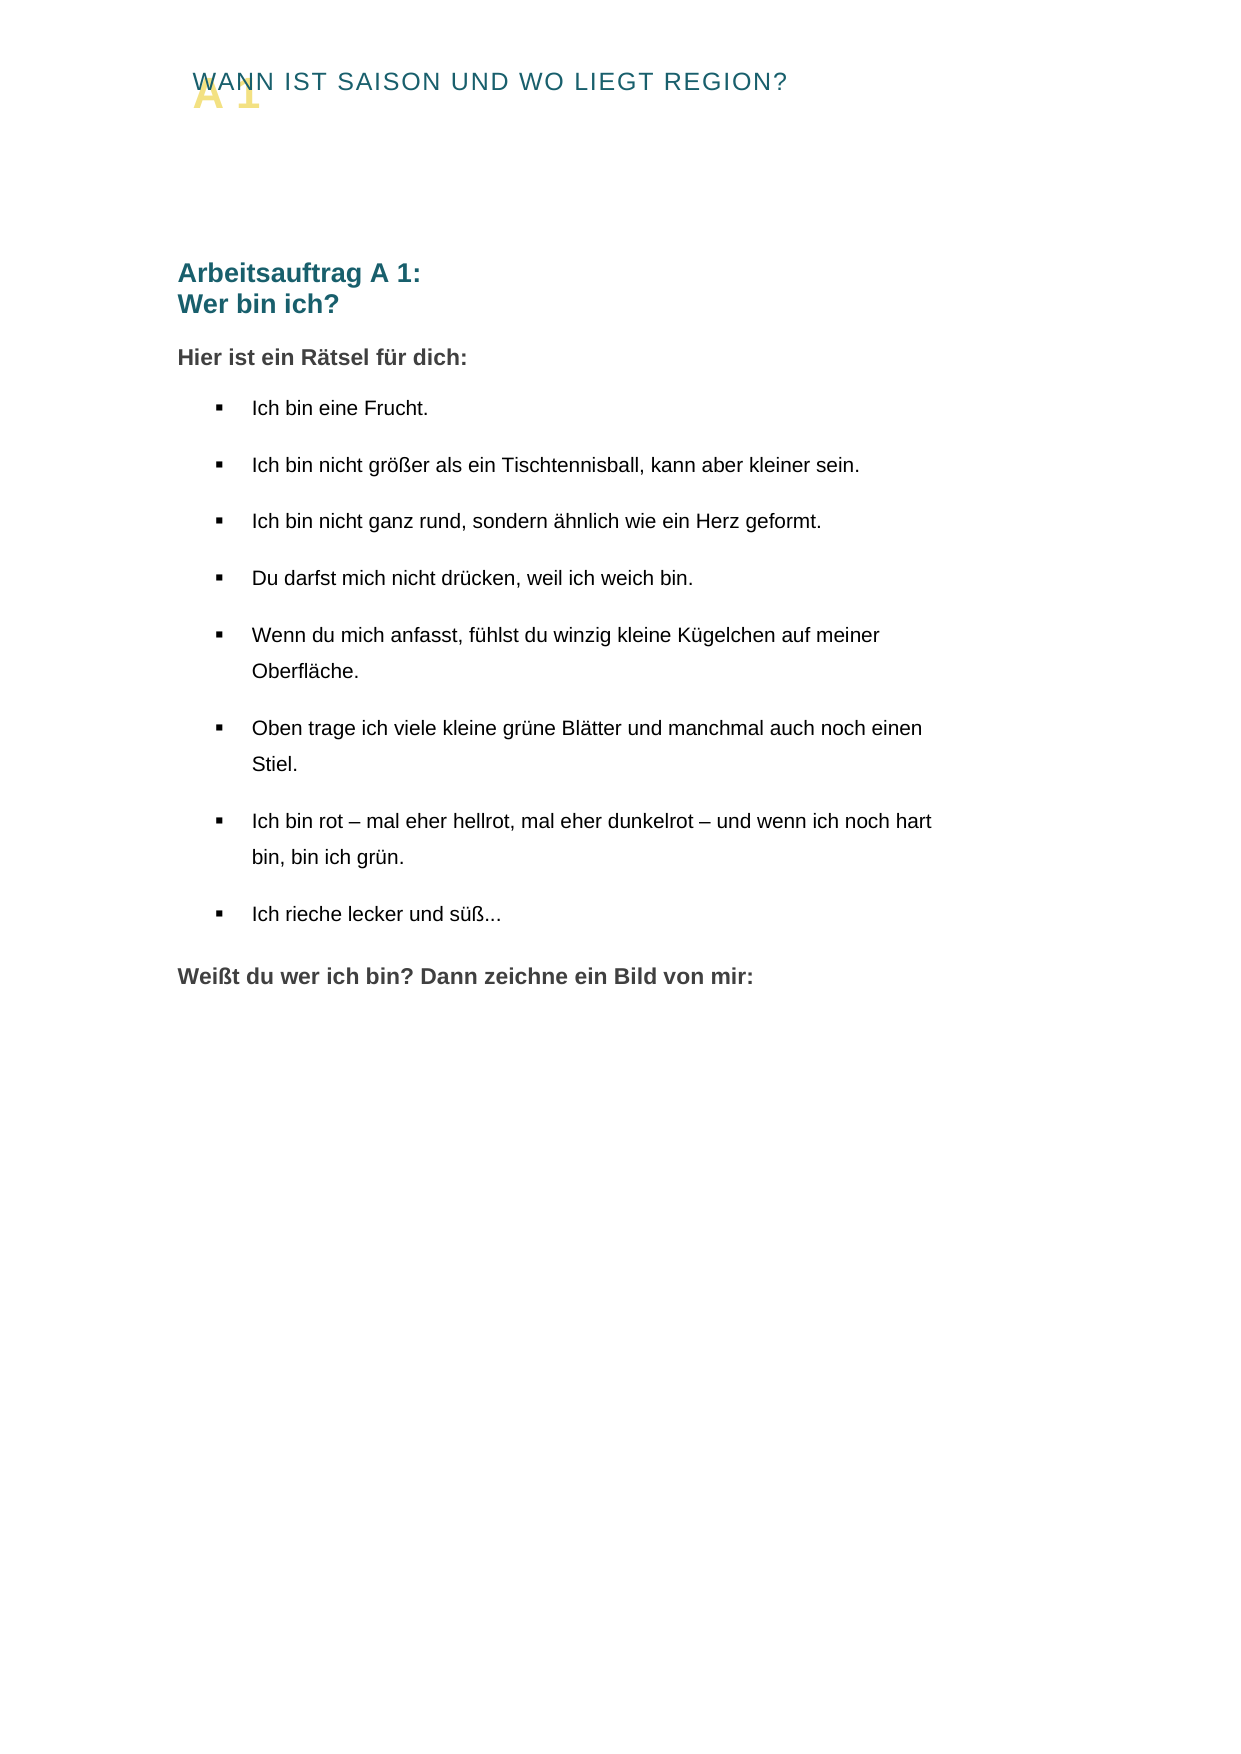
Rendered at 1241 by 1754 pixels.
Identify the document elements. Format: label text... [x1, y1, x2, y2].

list Ich bin rot – mal eher hellrot, mal eher dunkelrot – und wenn ich noch hart bin, bin ich grün. [214, 809, 945, 869]
text Arbeitsauftrag A 1: Wer bin ich? [177, 257, 945, 319]
list Du darfst mich nicht drücken, weil ich weich bin. [214, 566, 945, 590]
list Ich rieche lecker und süß... [214, 902, 945, 926]
subtitle Hier ist ein Rätsel für dich: [177, 344, 945, 371]
list Ich bin nicht ganz rund, sondern ähnlich wie ein Herz geformt. [214, 509, 945, 533]
subtitle Weißt du wer ich bin? Dann zeichne ein Bild von mir: [177, 963, 945, 989]
list Ich bin nicht größer als ein Tischtennisball, kann aber kleiner sein. [214, 452, 945, 477]
list Ich bin eine Frucht. [214, 396, 945, 420]
list Wenn du mich anfasst, fühlst du winzig kleine Kügelchen auf meiner Oberfläche. [214, 623, 945, 683]
list Oben trage ich viele kleine grüne Blätter und manchmal auch noch einen Stiel. [214, 716, 945, 776]
